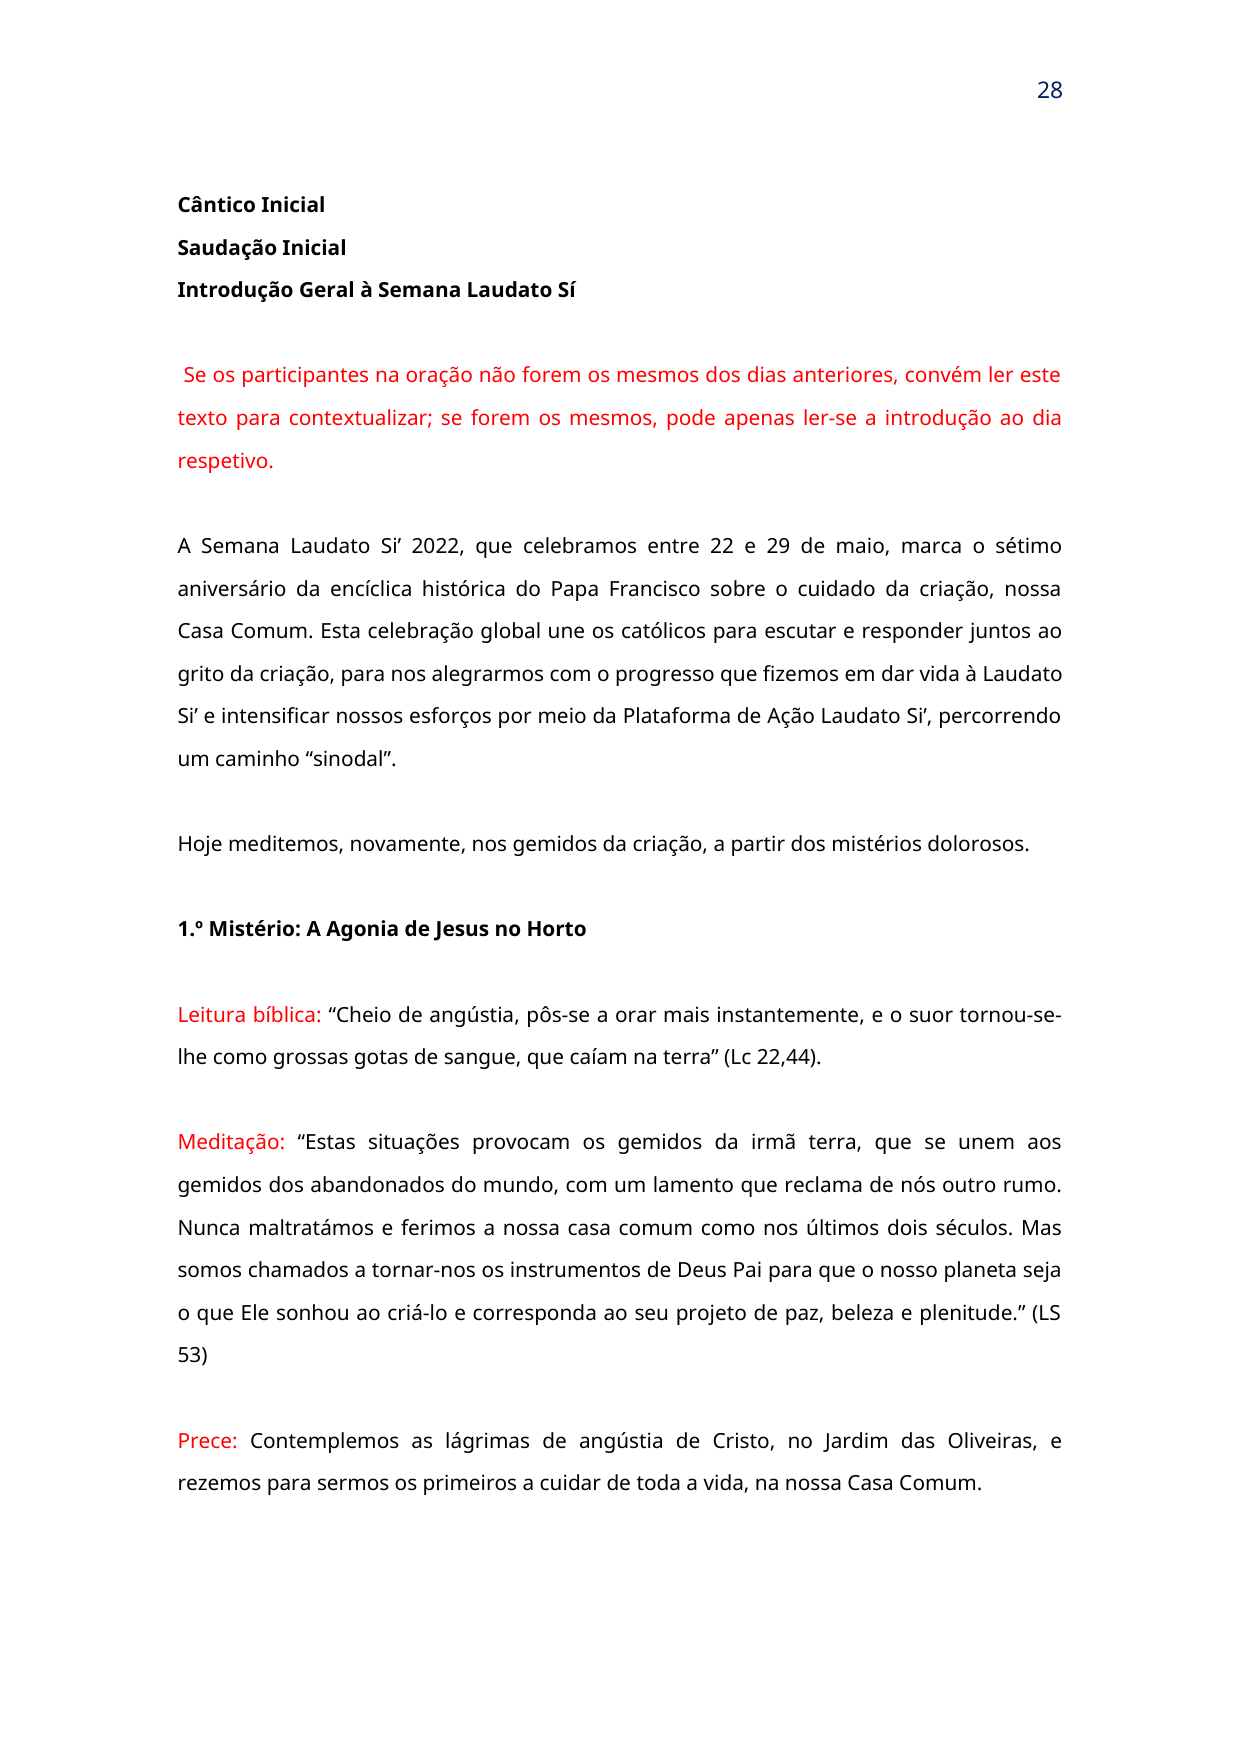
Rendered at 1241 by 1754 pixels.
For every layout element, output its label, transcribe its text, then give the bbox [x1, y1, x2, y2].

text Hoje meditemos, novamente, nos gemidos da criação, a partir dos mistérios dolorosos. [177, 829, 1063, 858]
text Se os participantes na oração não forem os mesmos dos dias anteriores, convém ler este texto para contextualizar; se forem os mesmos, pode apenas ler-se a introdução ao dia respetivo. [177, 361, 1063, 474]
text Saudação Inicial [177, 233, 1063, 261]
text 1.º Mistério: A Agonia de Jesus no Horto [177, 914, 1063, 943]
text Prece: Contemplemos as lágrimas de angústia de Cristo, no Jardim das Oliveiras, e rezemos para sermos os primeiros a cuidar de toda a vida, na nossa Casa Comum. [177, 1426, 1063, 1497]
text Cântico Inicial [177, 190, 1063, 219]
text Introdução Geral à Semana Laudato Sí [177, 275, 1063, 304]
text Meditação: “Estas situações provocam os gemidos da irmã terra, que se unem aos gemidos dos abandonados do mundo, com um lamento que reclama de nós outro rumo. Nunca maltratámos e ferimos a nossa casa comum como nos últimos dois séculos. Mas somos chamados a tornar-nos os instrumentos de Deus Pai para que o nosso planeta seja o que Ele sonhou ao criá-lo e corresponda ao seu projeto de paz, beleza e plenitude.” (LS 53) [177, 1127, 1063, 1369]
text Leitura bíblica: “Cheio de angústia, pôs-se a orar mais instantemente, e o suor tornou-se-lhe como grossas gotas de sangue, que caíam na terra” (Lc 22,44). [177, 1000, 1063, 1071]
text A Semana Laudato Si’ 2022, que celebramos entre 22 e 29 de maio, marca o sétimo aniversário da encíclica histórica do Papa Francisco sobre o cuidado da criação, nossa Casa Comum. Esta celebração global une os católicos para escutar e responder juntos ao grito da criação, para nos alegrarmos com o progresso que fizemos em dar vida à Laudato Si’ e intensificar nossos esforços por meio da Plataforma de Ação Laudato Si’, percorrendo um caminho “sinodal”. [177, 531, 1063, 772]
